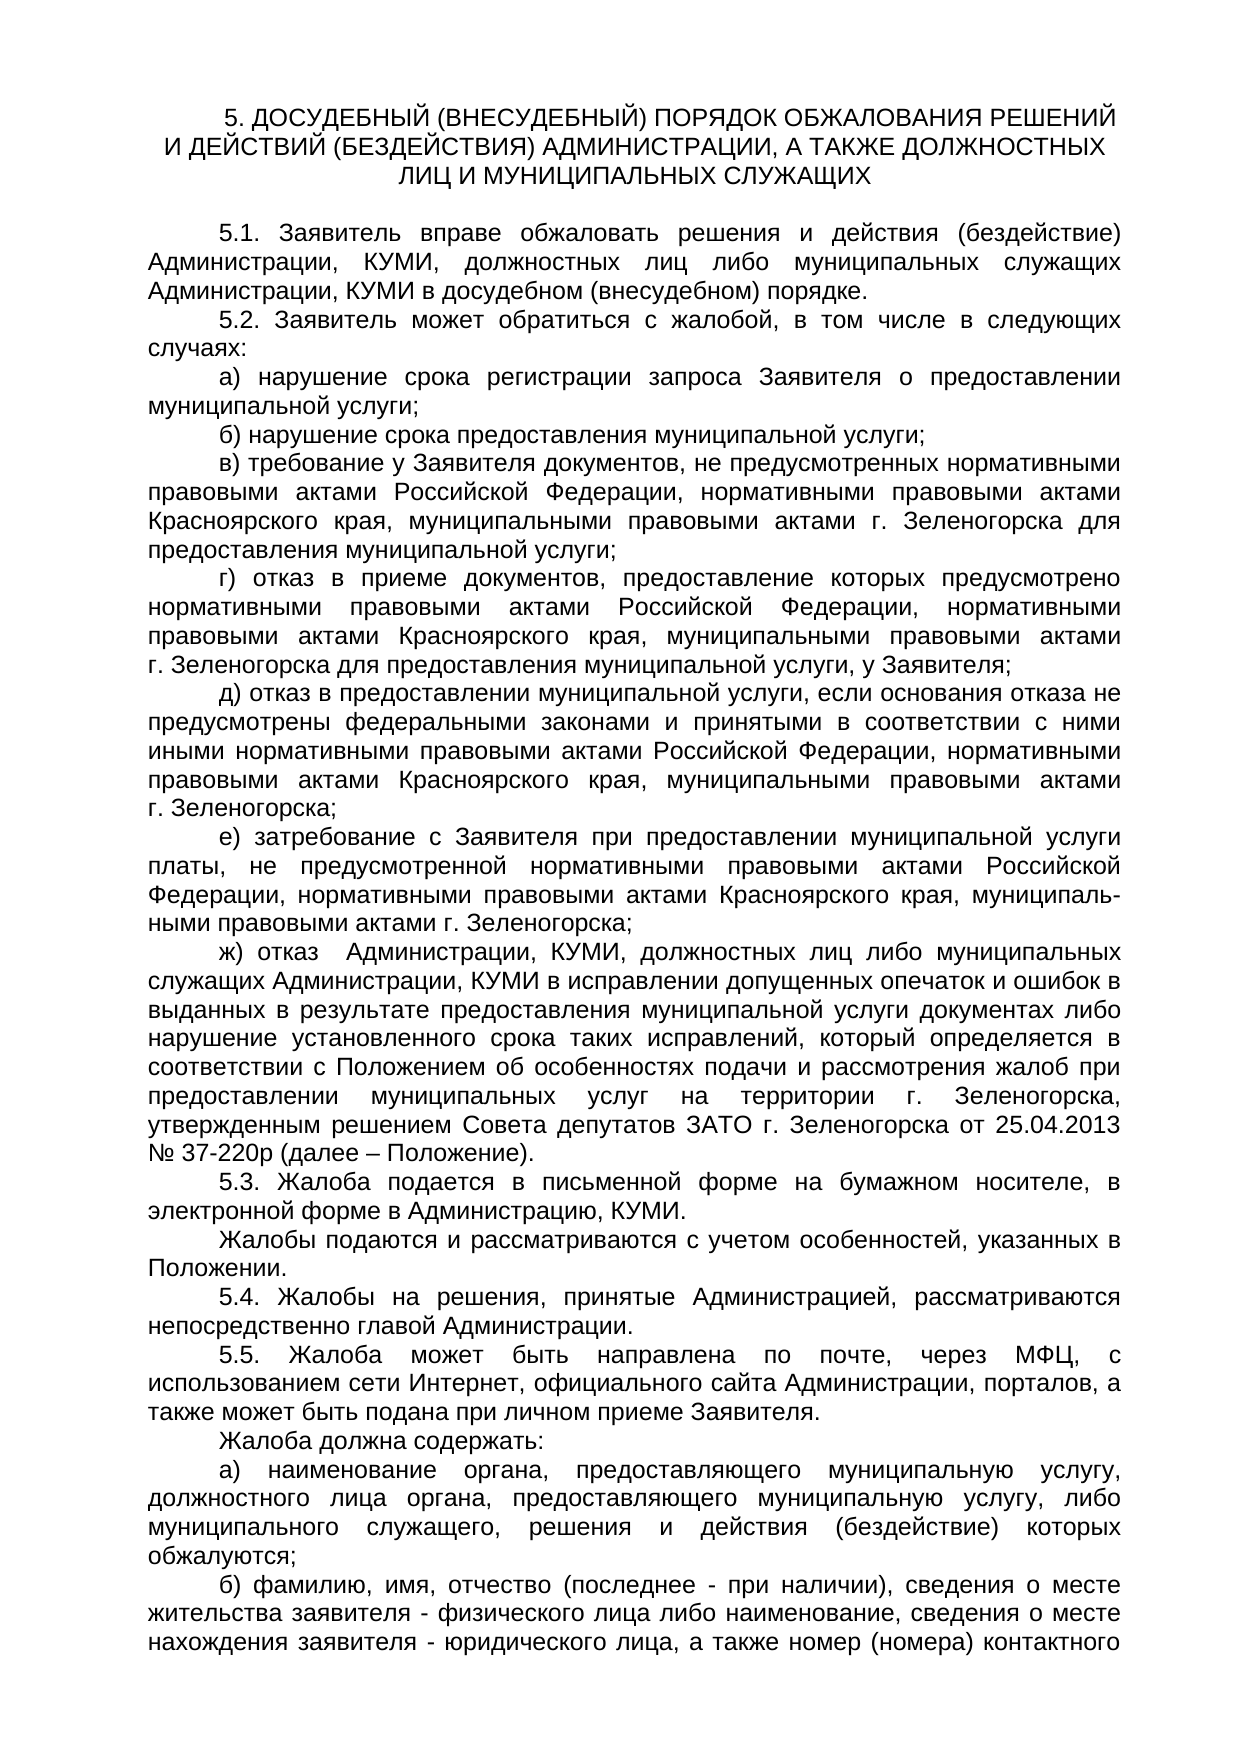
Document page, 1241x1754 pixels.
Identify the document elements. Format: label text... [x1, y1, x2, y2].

text 5.2. Заявитель может обратиться с жалобой, в том числе в следующих случаях: [148, 305, 1122, 362]
text 5. ДОСУДЕБНЫЙ (ВНЕСУДЕБНЫЙ) ПОРЯДОК ОБЖАЛОВАНИЯ РЕШЕНИЙ И ДЕЙСТВИЙ (БЕЗДЕЙСТВИЯ) АДМИНИСТРАЦИИ, А ТАКЖЕ ДОЛЖНОСТНЫХ ЛИЦ И МУНИЦИПАЛЬНЫХ СЛУЖАЩИХ [148, 103, 1122, 190]
text е) затребование с Заявителя при предоставлении муниципальной услуги платы, не предусмотренной нормативными правовыми актами Российской Федерации, нормативными правовыми актами Красноярского края, муниципаль-ными правовыми актами г. Зеленогорска; [148, 822, 1122, 937]
text Жалобы подаются и рассматриваются с учетом особенностей, указанных в Положении. [148, 1225, 1122, 1282]
text в) требование у Заявителя документов, не предусмотренных нормативными правовыми актами Российской Федерации, нормативными правовыми актами Красноярского края, муниципальными правовыми актами г. Зеленогорска для предоставления муниципальной услуги; [148, 448, 1122, 563]
text а) нарушение срока регистрации запроса Заявителя о предоставлении муниципальной услуги; [148, 362, 1122, 420]
text 5.3. Жалоба подается в письменной форме на бумажном носителе, в электронной форме в Администрацию, КУМИ. [148, 1167, 1122, 1225]
text д) отказ в предоставлении муниципальной услуги, если основания отказа не предусмотрены федеральными законами и принятыми в соответствии с ними иными нормативными правовыми актами Российской Федерации, нормативными правовыми актами Красноярского края, муниципальными правовыми актами г. Зеленогорска; [148, 678, 1122, 822]
text 5.4. Жалобы на решения, принятые Администрацией, рассматриваются непосредственно главой Администрации. [148, 1282, 1122, 1340]
text б) нарушение срока предоставления муниципальной услуги; [148, 420, 1122, 448]
text 5.1. Заявитель вправе обжаловать решения и действия (бездействие) Администрации, КУМИ, должностных лиц либо муниципальных служащих Администрации, КУМИ в досудебном (внесудебном) порядке. [148, 218, 1122, 305]
text а) наименование органа, предоставляющего муниципальную услугу, должностного лица органа, предоставляющего муниципальную услугу, либо муниципального служащего, решения и действия (бездействие) которых обжалуются; [148, 1455, 1122, 1570]
text Жалоба должна содержать: [148, 1426, 1122, 1455]
text ж) отказ Администрации, КУМИ, должностных лиц либо муниципальных служащих Администрации, КУМИ в исправлении допущенных опечаток и ошибок в выданных в результате предоставления муниципальной услуги документах либо нарушение установленного срока таких исправлений, который определяется в соответствии с Положением об особенностях подачи и рассмотрения жалоб при предоставлении муниципальных услуг на территории г. Зеленогорска, утвержденным решением Совета депутатов ЗАТО г. Зеленогорска от 25.04.2013 № 37-220р (далее – Положение). [148, 937, 1122, 1167]
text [148, 1570, 1122, 1656]
text 5.5. Жалоба может быть направлена по почте, через МФЦ, с использованием сети Интернет, официального сайта Администрации, порталов, а также может быть подана при личном приеме Заявителя. [148, 1340, 1122, 1426]
text г) отказ в приеме документов, предоставление которых предусмотрено нормативными правовыми актами Российской Федерации, нормативными правовыми актами Красноярского края, муниципальными правовыми актами г. Зеленогорска для предоставления муниципальной услуги, у Заявителя; [148, 563, 1122, 678]
